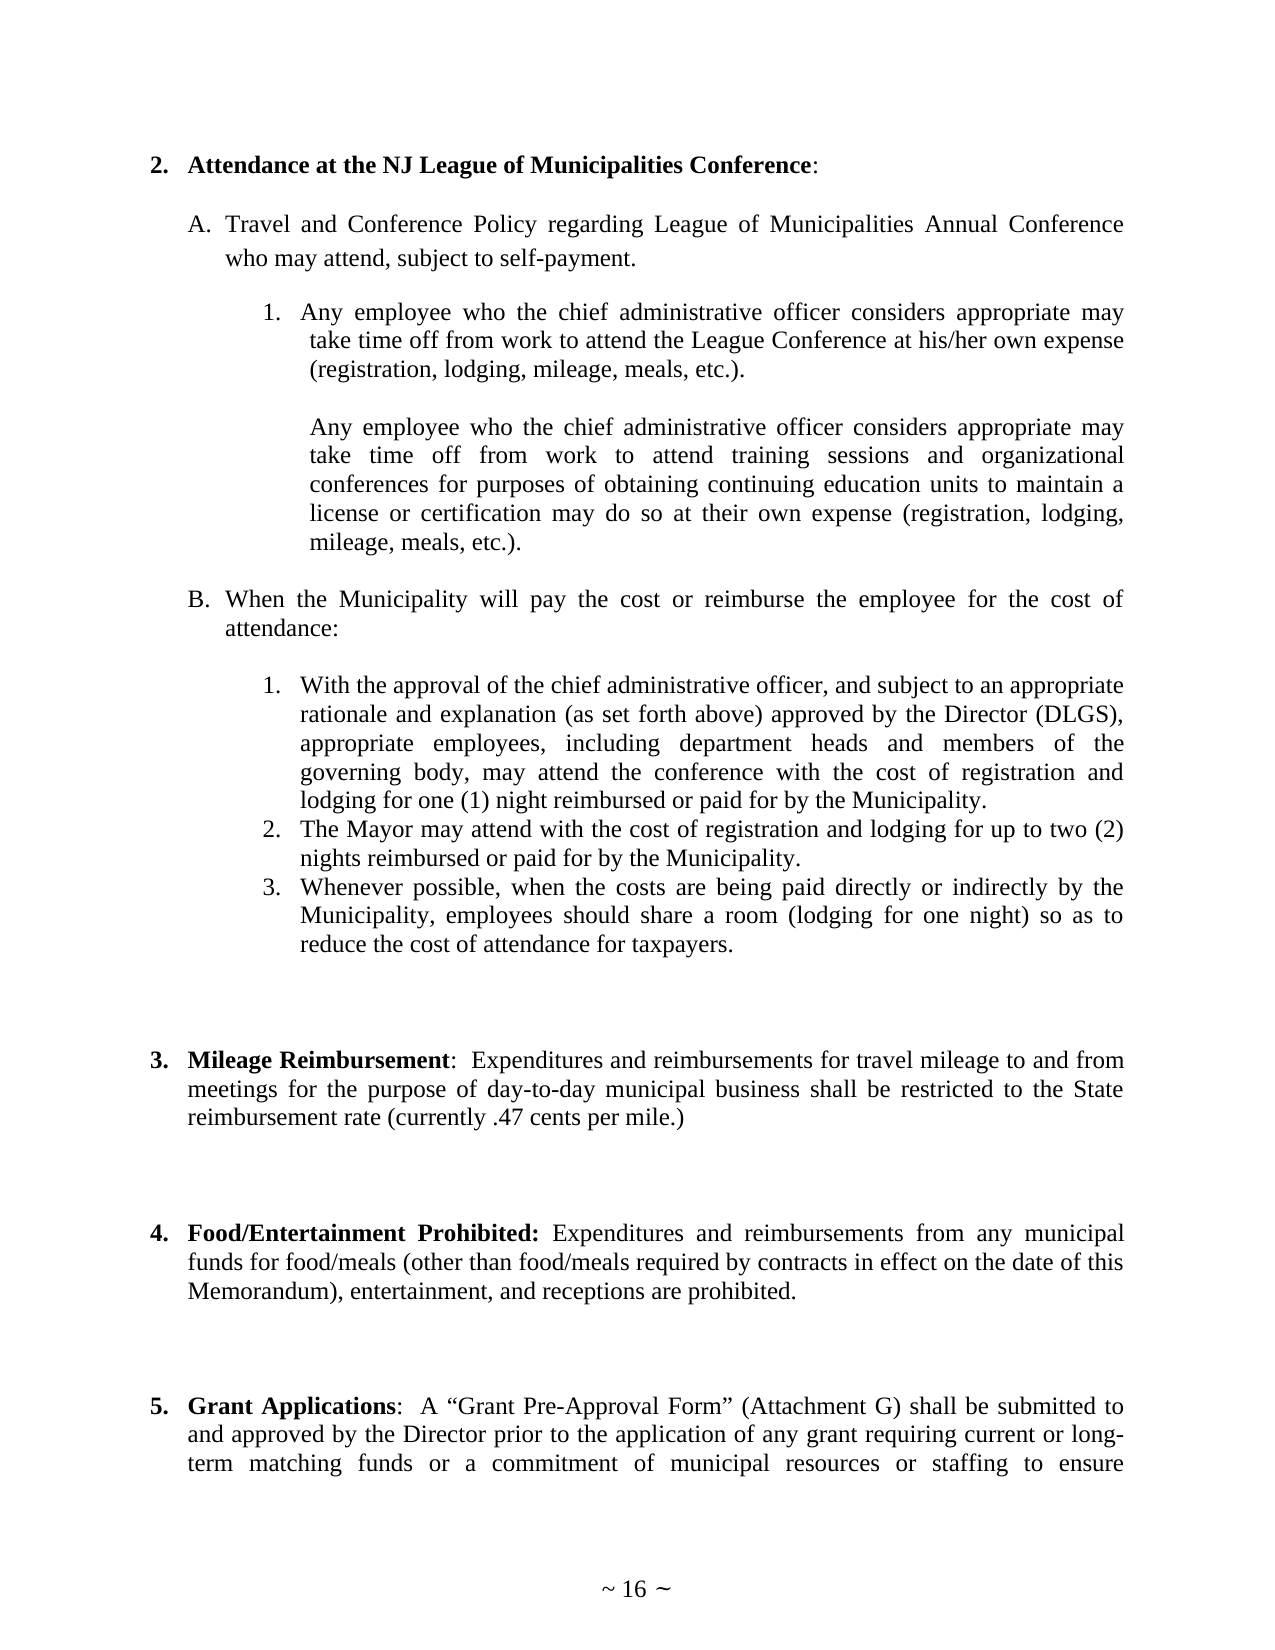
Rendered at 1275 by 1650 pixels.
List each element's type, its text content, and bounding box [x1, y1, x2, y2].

list The Mayor may attend with the cost of registration and lodging for up to two (2) nights reimbursed or paid for by the Municipality. [262, 814, 1125, 872]
text Any employee who the chief administrative officer considers appropriate may take time off from work to attend training sessions and organizational conferences for purposes of obtaining continuing education units to maintain a license or certification may do so at their own expense (registration, lodging, mileage, meals, etc.). [309, 412, 1125, 555]
list Whenever possible, when the costs are being paid directly or indirectly by the Municipality, employees should share a room (lodging for one night) so as to reduce the cost of attendance for taxpayers. [262, 872, 1125, 958]
list Mileage Reimbursement: Expenditures and reimbursements for travel mileage to and from meetings for the purpose of day-to-day municipal business shall be restricted to the State reimbursement rate (currently .47 cents per mile.) [150, 1045, 1125, 1131]
list Travel and Conference Policy regarding League of Municipalities Annual Conference who may attend, subject to self-payment. [187, 208, 1125, 271]
list Food/Entertainment Prohibited: Expenditures and reimbursements from any municipal funds for food/meals (other than food/meals required by contracts in effect on the date of this Memorandum), entertainment, and receptions are prohibited. [150, 1218, 1125, 1304]
list Any employee who the chief administrative officer considers appropriate may take time off from work to attend the League Conference at his/her own expense (registration, lodging, mileage, meals, etc.). [262, 297, 1125, 383]
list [150, 1391, 1125, 1477]
list With the approval of the chief administrative officer, and subject to an appropriate rationale and explanation (as set forth above) approved by the Director (DLGS), appropriate employees, including department heads and members of the governing body, may attend the conference with the cost of registration and lodging for one (1) night reimbursed or paid for by the Municipality. [262, 670, 1125, 814]
list When the Municipality will pay the cost or reimburse the employee for the cost of attendance: [187, 584, 1125, 642]
list Attendance at the NJ League of Municipalities Conference: [150, 150, 1125, 179]
